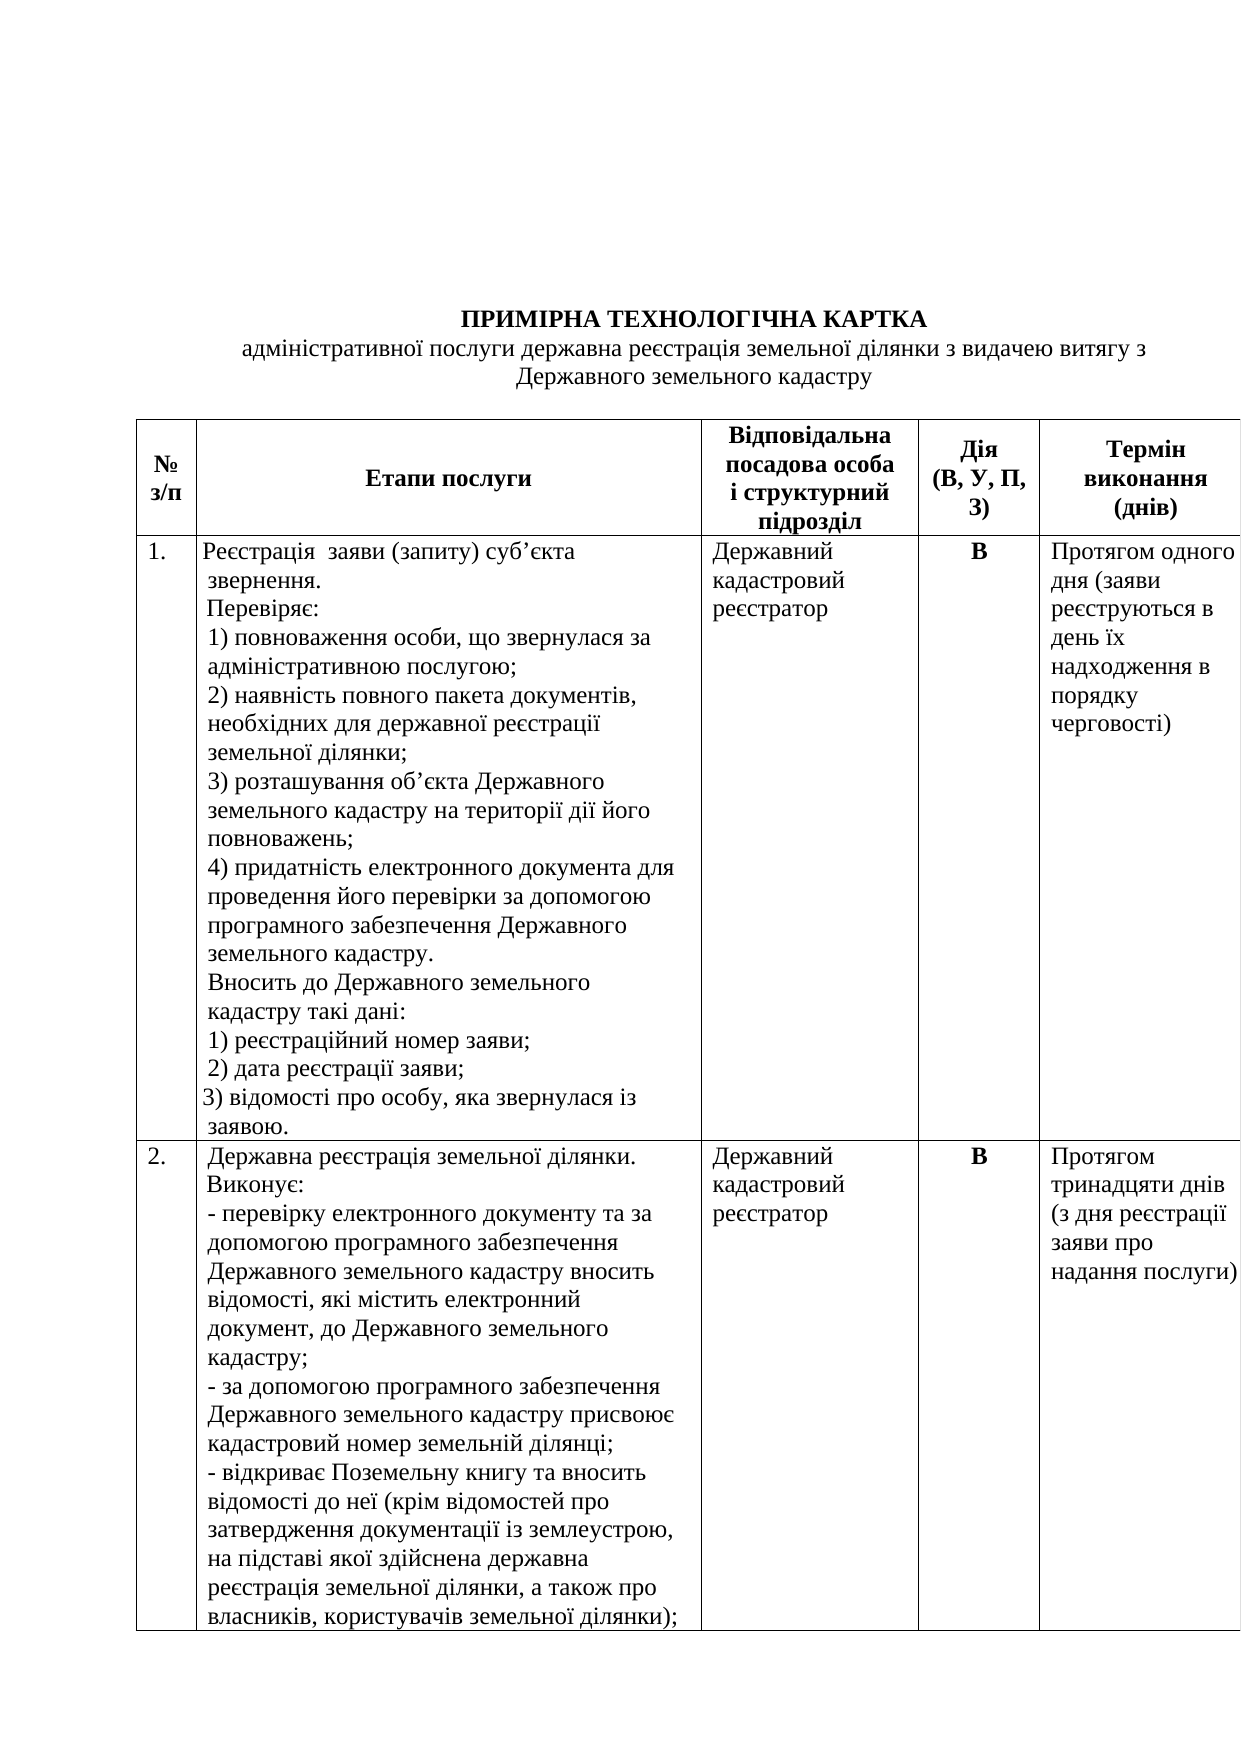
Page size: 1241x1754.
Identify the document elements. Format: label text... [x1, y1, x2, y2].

table_cell Державний кадастровий реєстратор [702, 536, 918, 1140]
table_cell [702, 1141, 918, 1629]
table_cell 1. [137, 536, 196, 1140]
table_header Дія (В, У, П, З) [919, 420, 1039, 535]
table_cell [197, 1141, 701, 1629]
table_header № з/п [137, 420, 196, 535]
table_cell В [919, 536, 1039, 1140]
table_cell Реєстрація заяви (запиту) суб’єкта звернення. Перевіряє: 1) повноваження особи, що звернулася за адміністративною послугою; 2) наявність повного пакета документів, необхідних для державної реєстрації земельної ділянки; 3) розташування об’єкта Державного земельного кадастру на території дії його повноважень; 4) придатність електронного документа для проведення його перевірки за допомогою програмного забезпечення Державного земельного кадастру. Вносить до Державного земельного кадастру такі дані: 1) реєстраційний номер заяви; 2) дата реєстрації заяви; 3) відомості про особу, яка звернулася із заявою. [197, 536, 701, 1140]
table_header Етапи послуги [197, 420, 701, 535]
table_header Термін виконання (днів) [1040, 420, 1240, 535]
text адміністративної послуги державна реєстрація земельної ділянки з видачею витягу з Державного земельного кадастру [177, 333, 1211, 390]
table_header Відповідальна посадова особа і структурний підрозділ [702, 420, 918, 535]
table_cell В [919, 1141, 1039, 1629]
table_cell Протягом одного дня (заяви реєструються в день їх надходження в порядку черговості) [1040, 536, 1240, 1140]
table_cell 2. [137, 1141, 196, 1629]
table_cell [1040, 1141, 1240, 1629]
text ПРИМІРНА ТЕХНОЛОГІЧНА КАРТКА [177, 304, 1211, 333]
